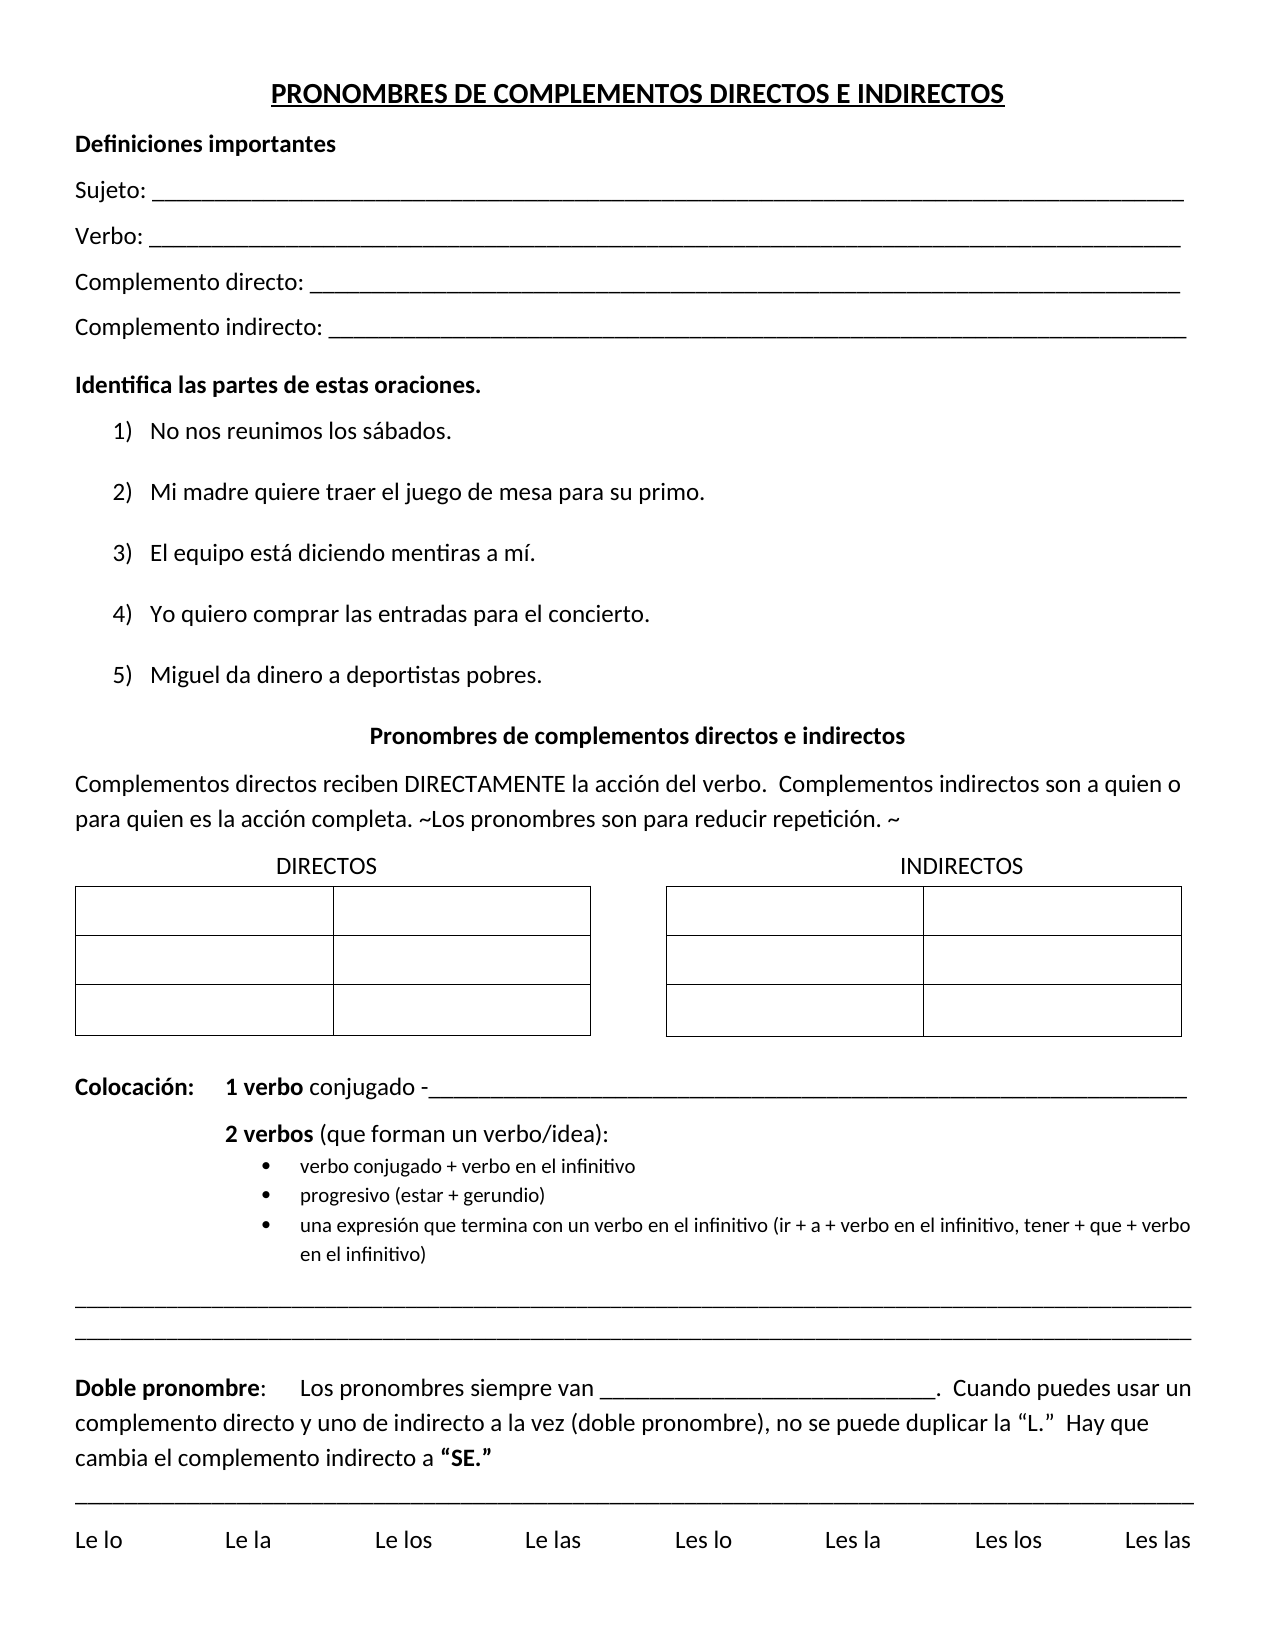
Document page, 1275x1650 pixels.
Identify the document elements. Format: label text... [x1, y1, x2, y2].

text Complemento directo: ______________________________________________________________________ [75, 266, 1200, 296]
list verbo conjugado + verbo en el infinitivo [262, 1153, 1200, 1179]
table_cell [76, 985, 333, 1035]
list Mi madre quiere traer el juego de mesa para su primo. [112, 476, 1200, 507]
text ____________________________________________________________________________________________________________________________________________________________________________________________________ [75, 1283, 1200, 1343]
text 2 verbos (que forman un verbo/idea): [75, 1118, 1200, 1149]
text Colocación: 1 verbo conjugado -_____________________________________________________________ [75, 1071, 1200, 1102]
list No nos reunimos los sábados. [112, 415, 1200, 446]
text Sujeto: ___________________________________________________________________________________ [75, 174, 1200, 205]
text DIRECTOS INDIRECTOS [75, 851, 1200, 881]
table_cell [334, 936, 590, 983]
table_cell [924, 985, 1181, 1036]
table_cell [667, 936, 923, 984]
table_header [334, 887, 590, 934]
text Identifica las partes de estas oraciones. [75, 369, 1200, 400]
text Le lo Le la Le los Le las Les lo Les la Les los Les las [75, 1524, 1200, 1555]
text PRONOMBRES DE COMPLEMENTOS DIRECTOS E INDIRECTOS [75, 75, 1200, 111]
table_cell [334, 985, 590, 1035]
text Verbo: ___________________________________________________________________________________ [75, 220, 1200, 250]
list una expresión que termina con un verbo en el infinitivo (ir + a + verbo en el infinitivo, tener + que + verbo en el infinitivo) [262, 1212, 1200, 1266]
text Complemento indirecto: _____________________________________________________________________ [75, 311, 1200, 342]
table_cell [667, 985, 923, 1036]
text Definiciones importantes [75, 128, 1200, 159]
table_header [924, 887, 1181, 935]
table_header [667, 887, 923, 935]
text Complementos directos reciben DIRECTAMENTE la acción del verbo. Complementos indirectos son a quien o para quien es la acción completa. ~Los pronombres son para reducir repetición. ~ [75, 768, 1200, 833]
table_cell [76, 936, 333, 983]
list Miguel da dinero a deportistas pobres. [112, 659, 1200, 690]
list Yo quiero comprar las entradas para el concierto. [112, 598, 1200, 629]
table_cell [924, 936, 1181, 984]
text Pronombres de complementos directos e indirectos [75, 721, 1200, 751]
text Doble pronombre: Los pronombres siempre van ___________________________. Cuando puedes usar un complemento directo y uno de indirecto a la vez (doble pronombre), no se puede duplicar la “L.” Hay que cambia el complemento indirecto a “SE.” __________________________________________________________________________________________ [75, 1372, 1200, 1508]
list progresivo (estar + gerundio) [262, 1183, 1200, 1208]
table_header [76, 887, 333, 934]
list El equipo está diciendo mentiras a mí. [112, 537, 1200, 568]
